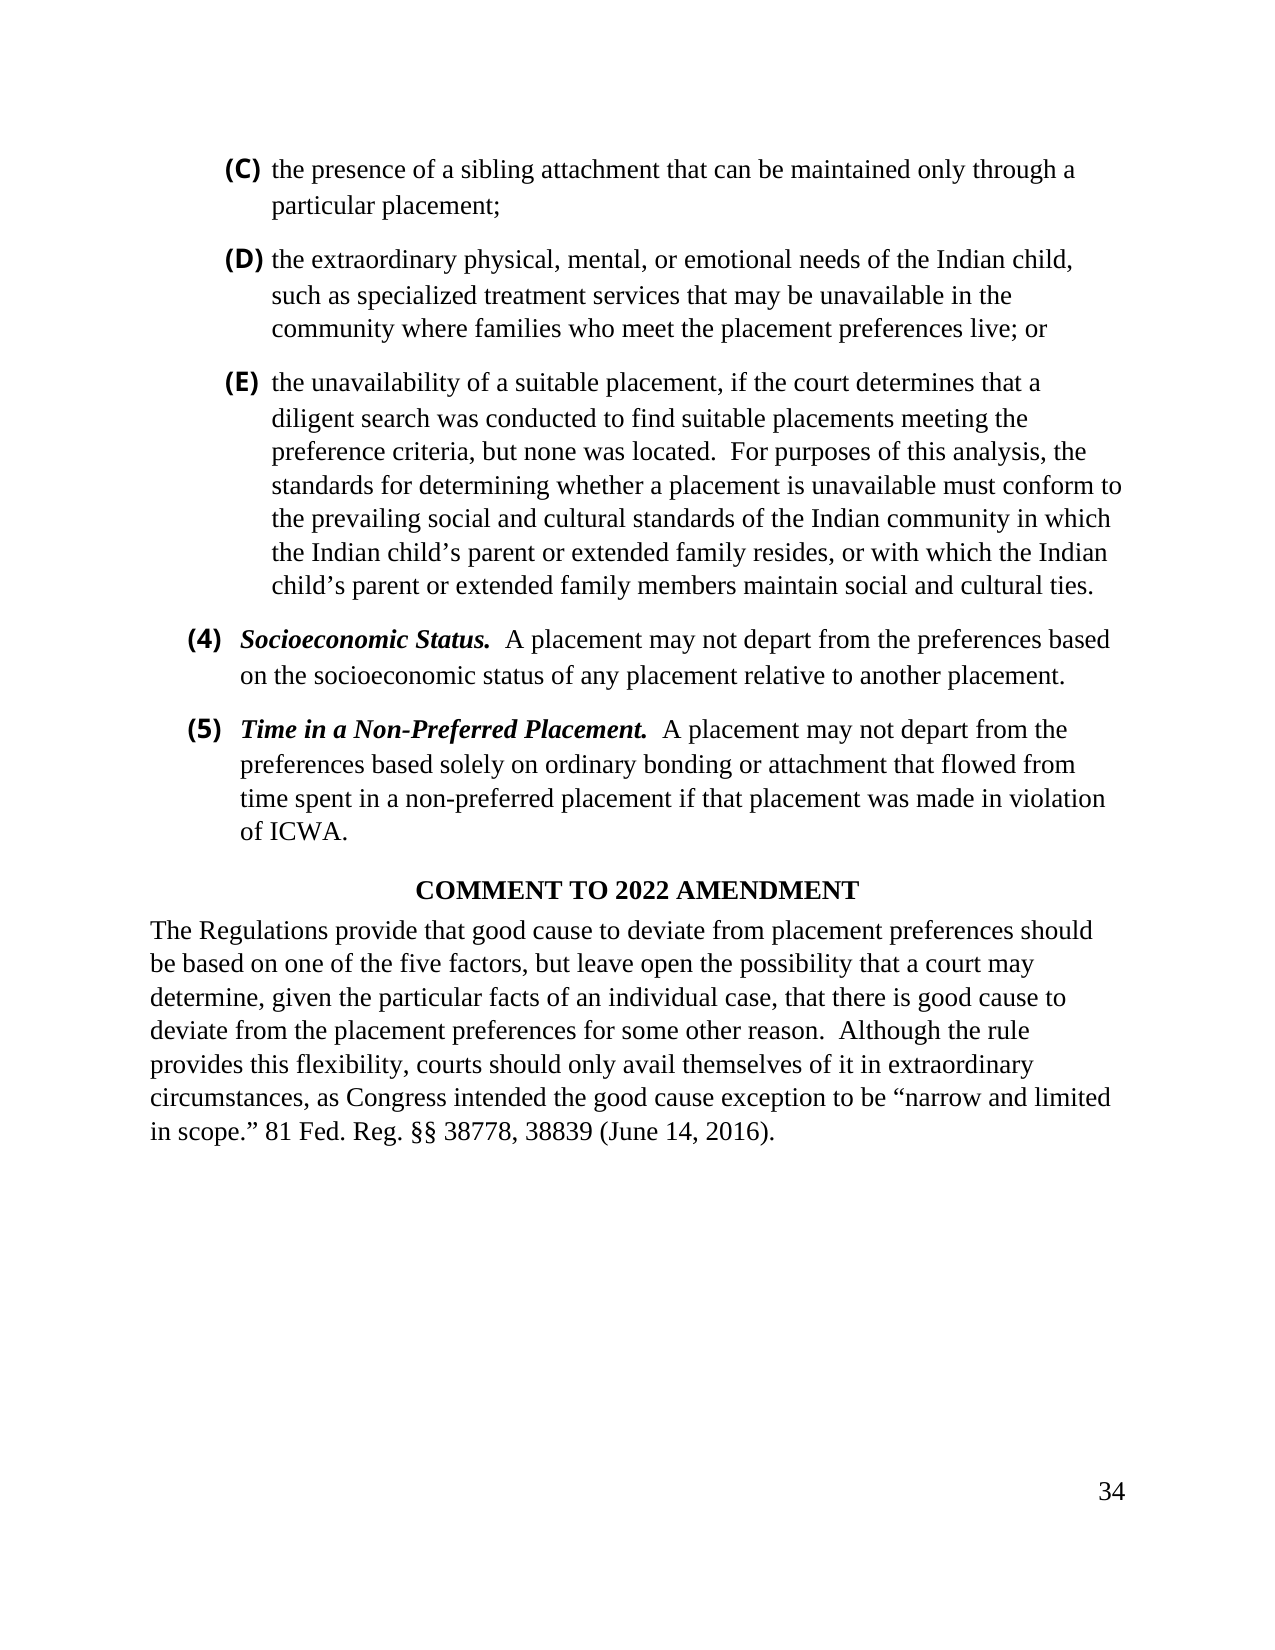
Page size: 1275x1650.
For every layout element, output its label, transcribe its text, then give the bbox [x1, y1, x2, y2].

text The Regulations provide that good cause to deviate from placement preferences should be based on one of the five factors, but leave open the possibility that a court may determine, given the particular facts of an individual case, that there is good cause to deviate from the placement preferences for some other reason. Although the rule provides this flexibility, courts should only avail themselves of it in extraordinary circumstances, as Congress intended the good cause exception to be “narrow and limited in scope.” 81 Fed. Reg. §§ 38778, 38839 (June 14, 2016). [150, 914, 1125, 1146]
list Time in a Non-Preferred Placement. A placement may not depart from the preferences based solely on ordinary bonding or attachment that flowed from time spent in a non-preferred placement if that placement was made in violation of ICWA. [187, 709, 1125, 847]
list Socioeconomic Status. A placement may not depart from the preferences based on the socioeconomic status of any placement relative to another placement. [187, 620, 1125, 690]
subtitle COMMENT TO 2022 AMENDMENT [150, 874, 1125, 905]
list the extraordinary physical, mental, or emotional needs of the Indian child, such as specialized treatment services that may be unavailable in the community where families who meet the placement preferences live; or [225, 239, 1125, 343]
list the presence of a sibling attachment that can be maintained only through a particular placement; [225, 150, 1125, 220]
list the unavailability of a suitable placement, if the court determines that a diligent search was conducted to find suitable placements meeting the preference criteria, but none was located. For purposes of this analysis, the standards for determining whether a placement is unavailable must conform to the prevailing social and cultural standards of the Indian community in which the Indian child’s parent or extended family resides, or with which the Indian child’s parent or extended family members maintain social and cultural ties. [225, 362, 1125, 601]
